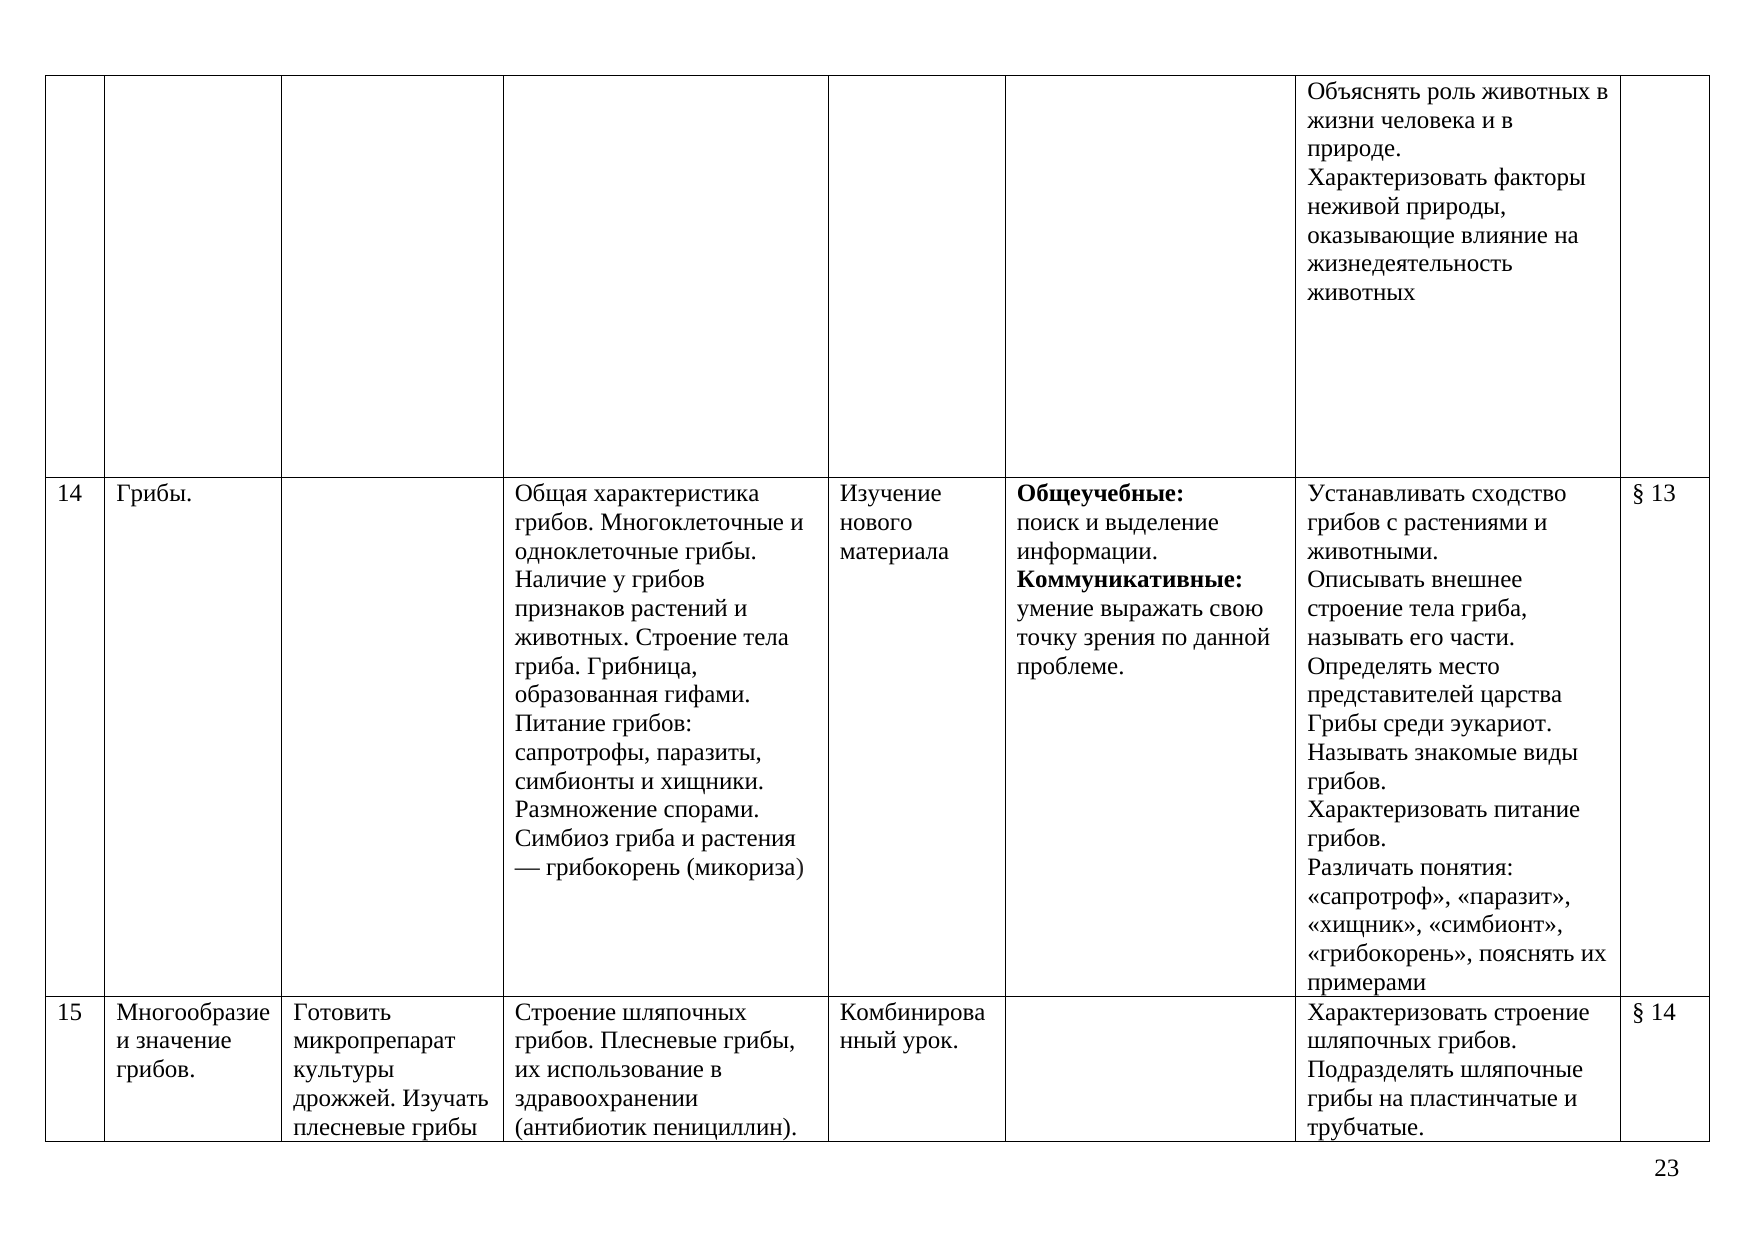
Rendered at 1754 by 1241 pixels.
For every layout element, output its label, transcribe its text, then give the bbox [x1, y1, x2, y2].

table_cell Общеучебные: поиск и выделение информации. Коммуникативные: умение выражать свою точку зрения по данной проблеме. [1006, 478, 1295, 996]
table_cell § 13 [1621, 478, 1709, 996]
table_cell [105, 76, 281, 477]
table_cell Изучение нового материала [829, 478, 1005, 996]
table_cell [282, 478, 503, 996]
table_cell [282, 76, 503, 477]
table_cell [829, 997, 1005, 1141]
table_cell [1006, 997, 1295, 1141]
table_cell Устанавливать сходство грибов с растениями и животными. Описывать внешнее строение тела гриба, называть его части. Определять место представителей царства Грибы среди эукариот. Называть знакомые виды грибов. Характеризовать питание грибов. Различать понятия: «сапротроф», «паразит», «хищник», «симбионт», «грибокорень», пояснять их примерами [1296, 478, 1620, 996]
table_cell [1296, 997, 1620, 1141]
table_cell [282, 997, 503, 1141]
table_cell 15 [46, 997, 104, 1141]
table_cell § 14 [1621, 997, 1709, 1141]
table_cell Общая характеристика грибов. Многоклеточные и одноклеточные грибы. Наличие у грибов признаков растений и животных. Строение тела гриба. Грибница, образованная гифами. Питание грибов: сапротрофы, паразиты, симбионты и хищники. Размножение спорами. Симбиоз гриба и растения — грибокорень (микориза) [504, 478, 828, 996]
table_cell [504, 997, 828, 1141]
table_cell 14 [46, 478, 104, 996]
table_cell Грибы. [105, 478, 281, 996]
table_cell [105, 997, 281, 1141]
table_cell [46, 76, 104, 477]
